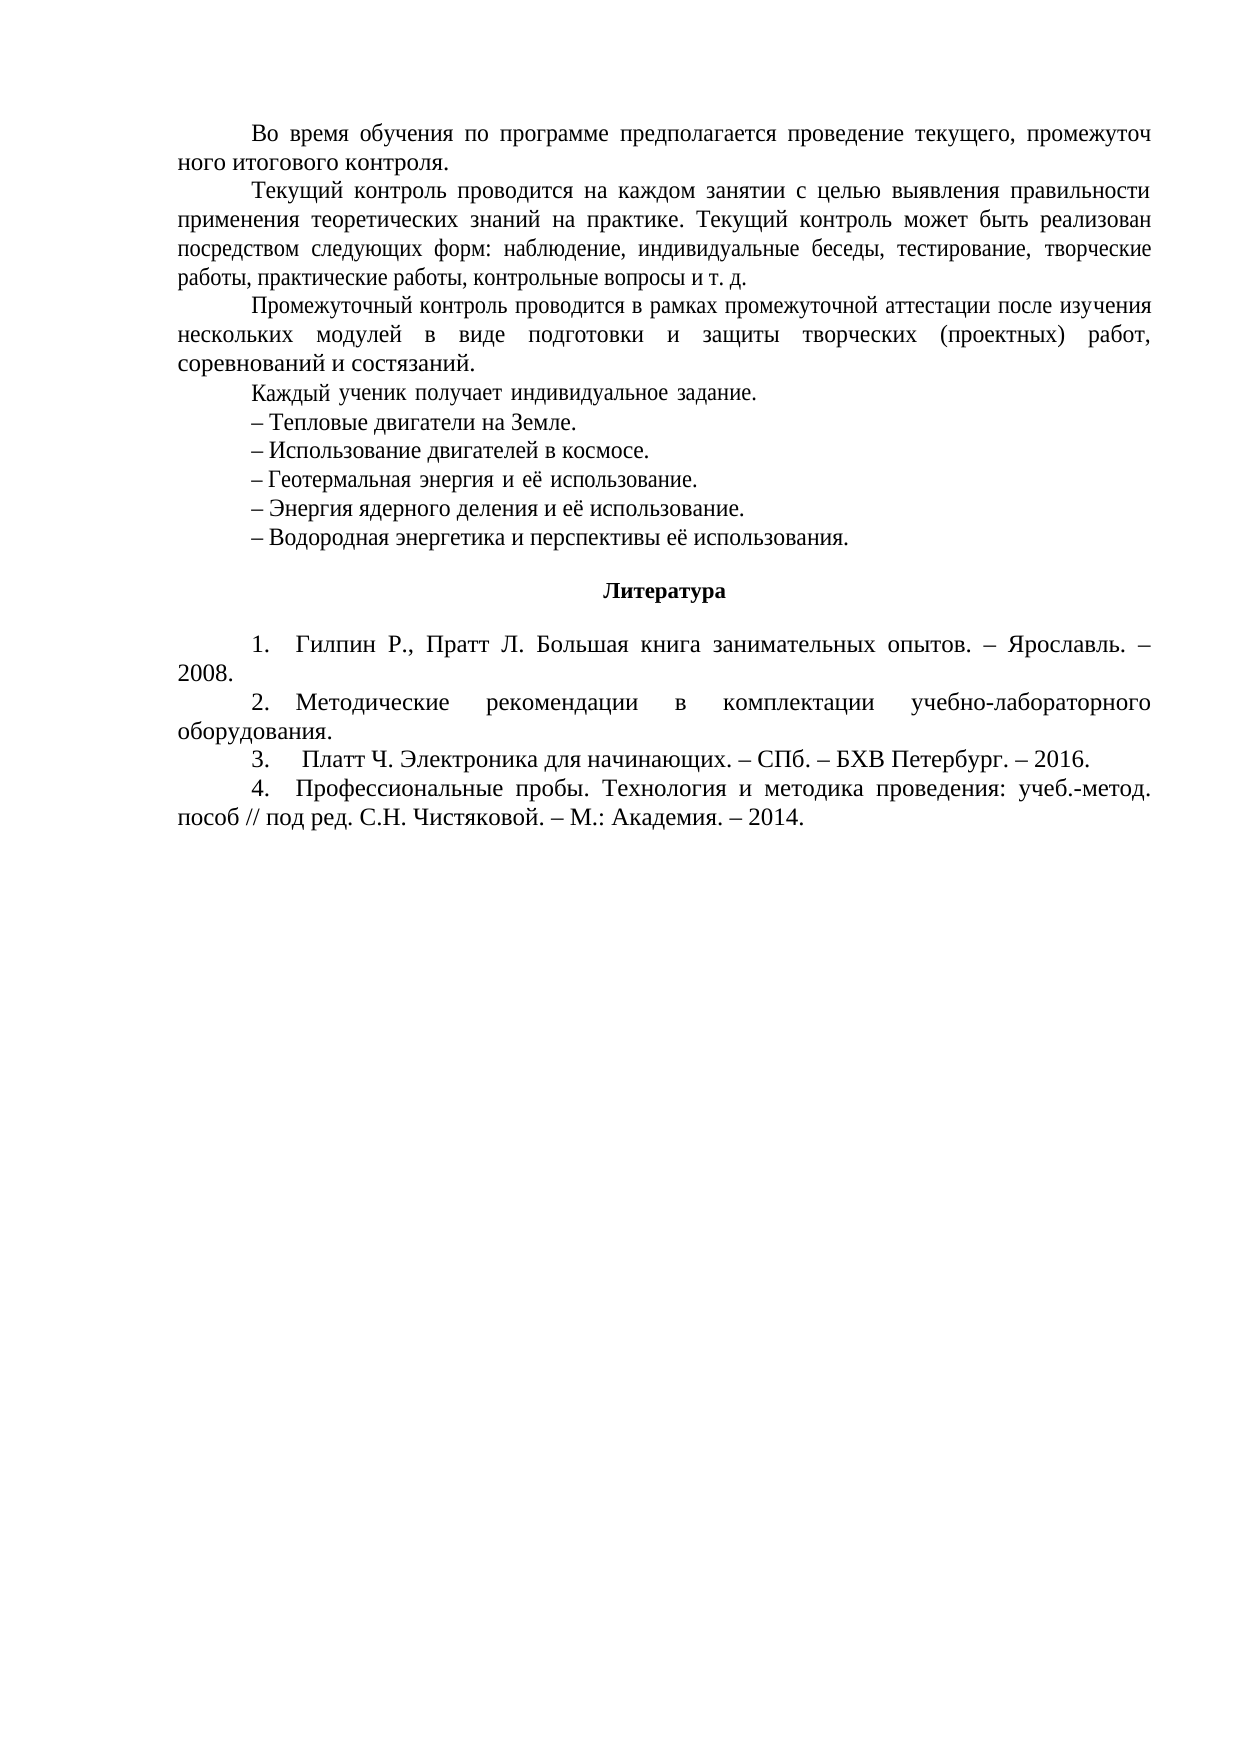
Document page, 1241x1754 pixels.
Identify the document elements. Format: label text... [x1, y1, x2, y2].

text Текущий контроль проводится на каждом занятии с целью выявления правильности применения теоретических знаний на практике. Текущий контроль может быть реализован посредством следующих форм: наблюдение, индивидуальные беседы, тестирование, творческие работы, практические работы, контрольные вопросы и т. д. [177, 176, 1152, 291]
text – Тепловые двигатели на Земле. [177, 407, 1152, 436]
text Во время обучения по программе предполагается проведение текущего, промежуточ ного итогового контроля. [177, 118, 1152, 176]
text – Водородная энергетика и перспективы её использования. [177, 522, 1152, 551]
text – Энергия ядерного деления и её использование. [177, 493, 1152, 522]
list Платт Ч. Электроника для начинающих. – СПб. – БХВ Петербург. – 2016. [177, 744, 1152, 773]
list Профессиональные пробы. Технология и методика проведения: учеб.-метод. пособ // под ред. С.Н. Чистяковой. – М.: Академия. – 2014. [177, 773, 1152, 831]
text – Использование двигателей в космосе. [177, 436, 1152, 464]
text Промежуточный контроль проводится в рамках промежуточной аттестации после изучения нескольких модулей в виде подготовки и защиты творческих (проектных) работ, соревнований и состязаний. [177, 291, 1152, 377]
list Гилпин Р., Пратт Л. Большая книга занимательных опытов. – Ярославль. – 2008. [177, 629, 1152, 687]
text Каждый ученик получает индивидуальное задание. [177, 377, 1152, 407]
text Литература [177, 577, 1152, 603]
text – Геотермальная энергия и её использование. [177, 464, 1152, 493]
list Методические рекомендации в комплектации учебно-лабораторного оборудования. [177, 687, 1152, 744]
